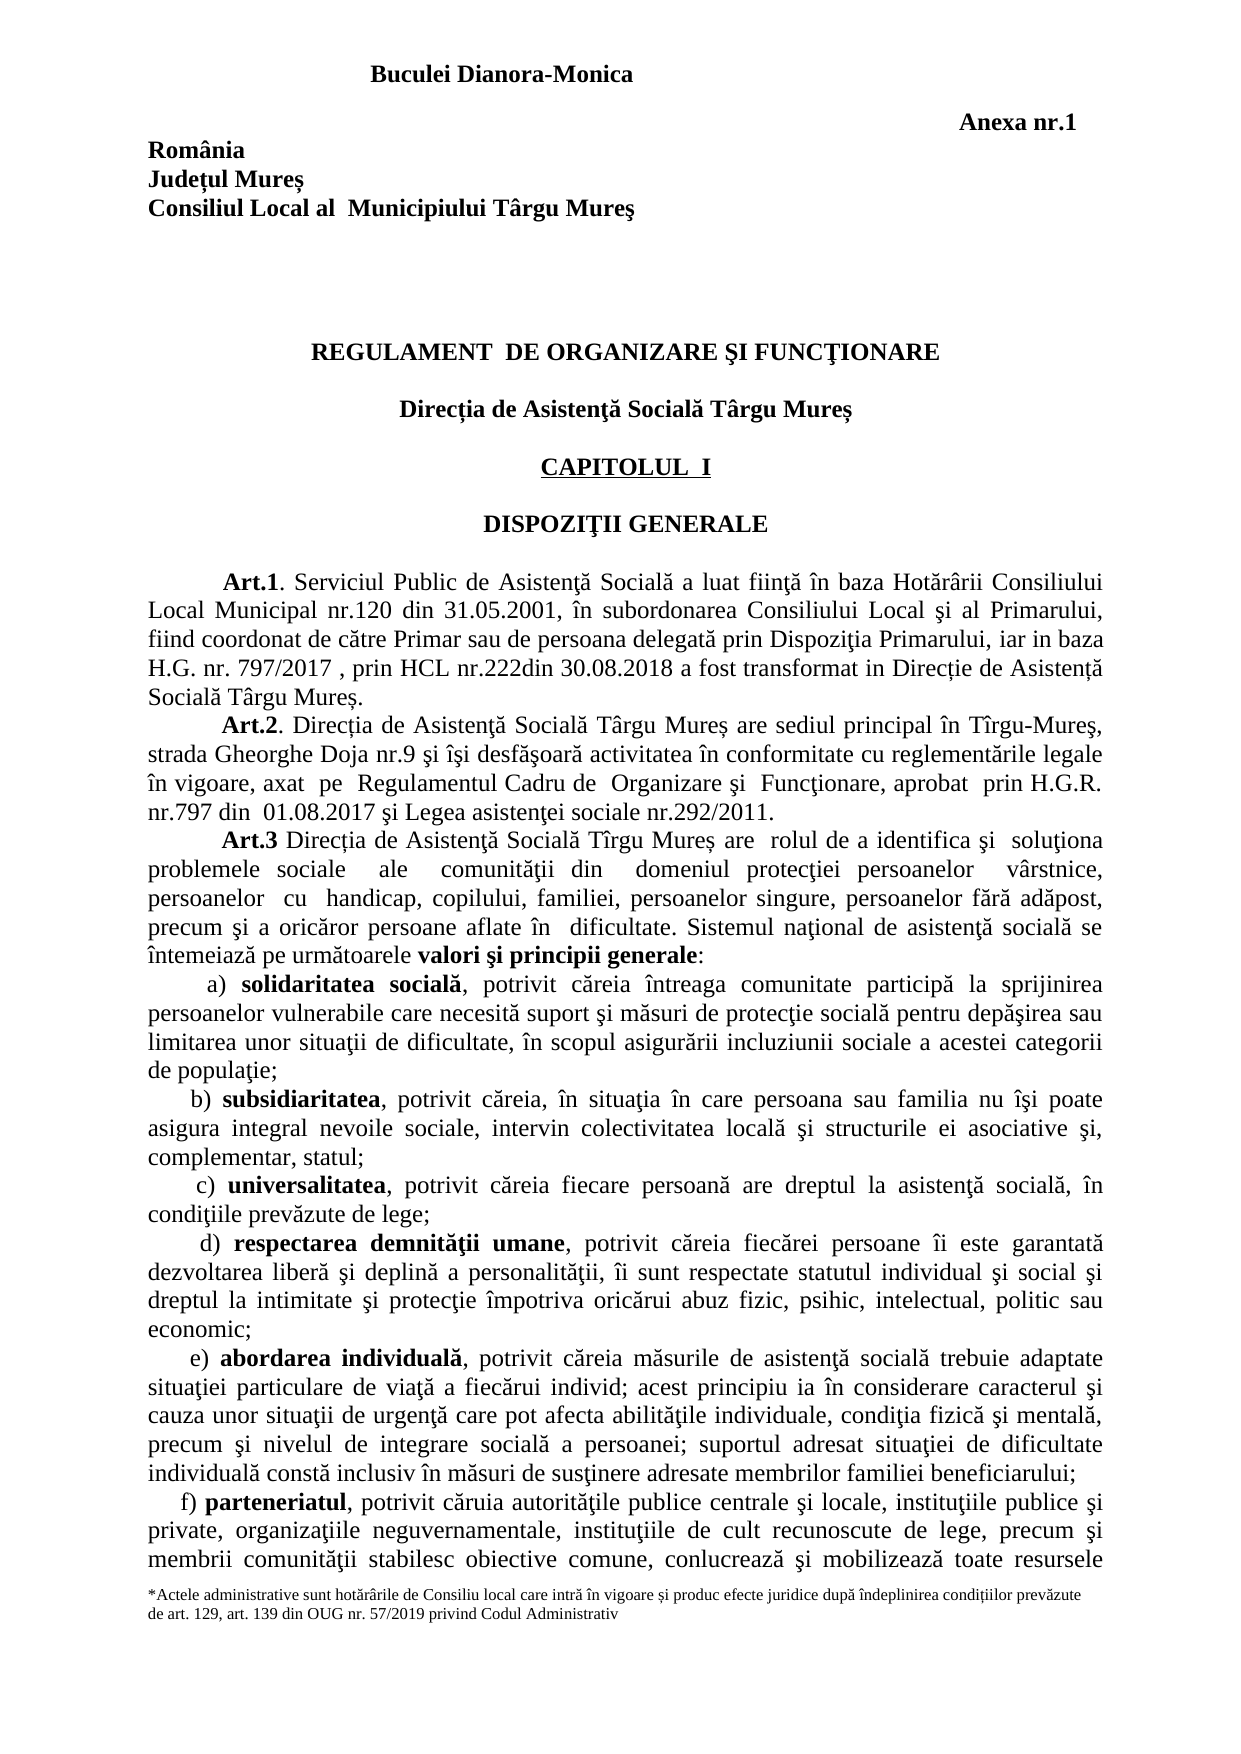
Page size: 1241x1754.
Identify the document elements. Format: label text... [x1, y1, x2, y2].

subtitle Direcția de Asistenţă Socială Târgu Mureș [148, 394, 1104, 423]
subtitle Art.2. Direcția de Asistenţă Socială Târgu Mureș are sediul principal în Tîrgu-Mureş, strada Gheorghe Doja nr.9 şi îşi desfăşoară activitatea în conformitate cu reglementările legale în vigoare, axat pe Regulamentul Cadru de Organizare şi Funcţionare, aprobat prin H.G.R. nr.797 din 01.08.2017 şi Legea asistenţei sociale nr.292/2011. [148, 711, 1104, 826]
subtitle CAPITOLUL I [148, 452, 1104, 481]
text Art.3 Direcția de Asistenţă Socială Tîrgu Mureș are rolul de a identifica şi soluţiona problemele sociale ale comunităţii din domeniul protecţiei persoanelor vârstnice, persoanelor cu handicap, copilului, familiei, persoanelor singure, persoanelor fără adăpost, precum şi a oricăror persoane aflate în dificultate. Sistemul naţional de asistenţă socială se întemeiază pe următoarele valori şi principii generale: [148, 826, 1104, 969]
subtitle România [148, 136, 1160, 164]
list Buculei Dianora-Monica [370, 59, 1093, 88]
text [148, 1487, 1104, 1573]
text Art.1. Serviciul Public de Asistenţă Socială a luat fiinţă în baza Hotărârii Consiliului Local Municipal nr.120 din 31.05.2001, în subordonarea Consiliului Local şi al Primarului, fiind coordonat de către Primar sau de persoana delegată prin Dispoziţia Primarului, iar in baza H.G. nr. 797/2017 , prin HCL nr.222din 30.08.2018 a fost transformat in Direcție de Asistență Socială Târgu Mureș. [148, 567, 1104, 711]
subtitle DISPOZIŢII GENERALE [148, 509, 1104, 538]
text e) abordarea individuală, potrivit căreia măsurile de asistenţă socială trebuie adaptate situaţiei particulare de viaţă a fiecărui individ; acest principiu ia în considerare caracterul şi cauza unor situaţii de urgenţă care pot afecta abilităţile individuale, condiţia fizică şi mentală, precum şi nivelul de integrare socială a persoanei; suportul adresat situaţiei de dificultate individuală constă inclusiv în măsuri de susţinere adresate membrilor familiei beneficiarului; [148, 1343, 1104, 1487]
text a) solidaritatea socială, potrivit căreia întreaga comunitate participă la sprijinirea persoanelor vulnerabile care necesită suport şi măsuri de protecţie socială pentru depăşirea sau limitarea unor situaţii de dificultate, în scopul asigurării incluziunii sociale a acestei categorii de populaţie; [148, 969, 1104, 1084]
subtitle Anexa nr.1 [885, 107, 1160, 136]
text d) respectarea demnităţii umane, potrivit căreia fiecărei persoane îi este garantată dezvoltarea liberă şi deplină a personalităţii, îi sunt respectate statutul individual şi social şi dreptul la intimitate şi protecţie împotriva oricărui abuz fizic, psihic, intelectual, politic sau economic; [148, 1228, 1104, 1343]
subtitle REGULAMENT DE ORGANIZARE ŞI FUNCŢIONARE [148, 337, 1104, 366]
text b) subsidiaritatea, potrivit căreia, în situaţia în care persoana sau familia nu îşi poate asigura integral nevoile sociale, intervin colectivitatea locală şi structurile ei asociative şi, complementar, statul; [148, 1084, 1104, 1171]
text c) universalitatea, potrivit căreia fiecare persoană are dreptul la asistenţă socială, în condiţiile prevăzute de lege; [148, 1171, 1104, 1228]
subtitle Județul Mureș [148, 164, 1160, 193]
subtitle Consiliul Local al Municipiului Târgu Mureş [148, 193, 1160, 222]
